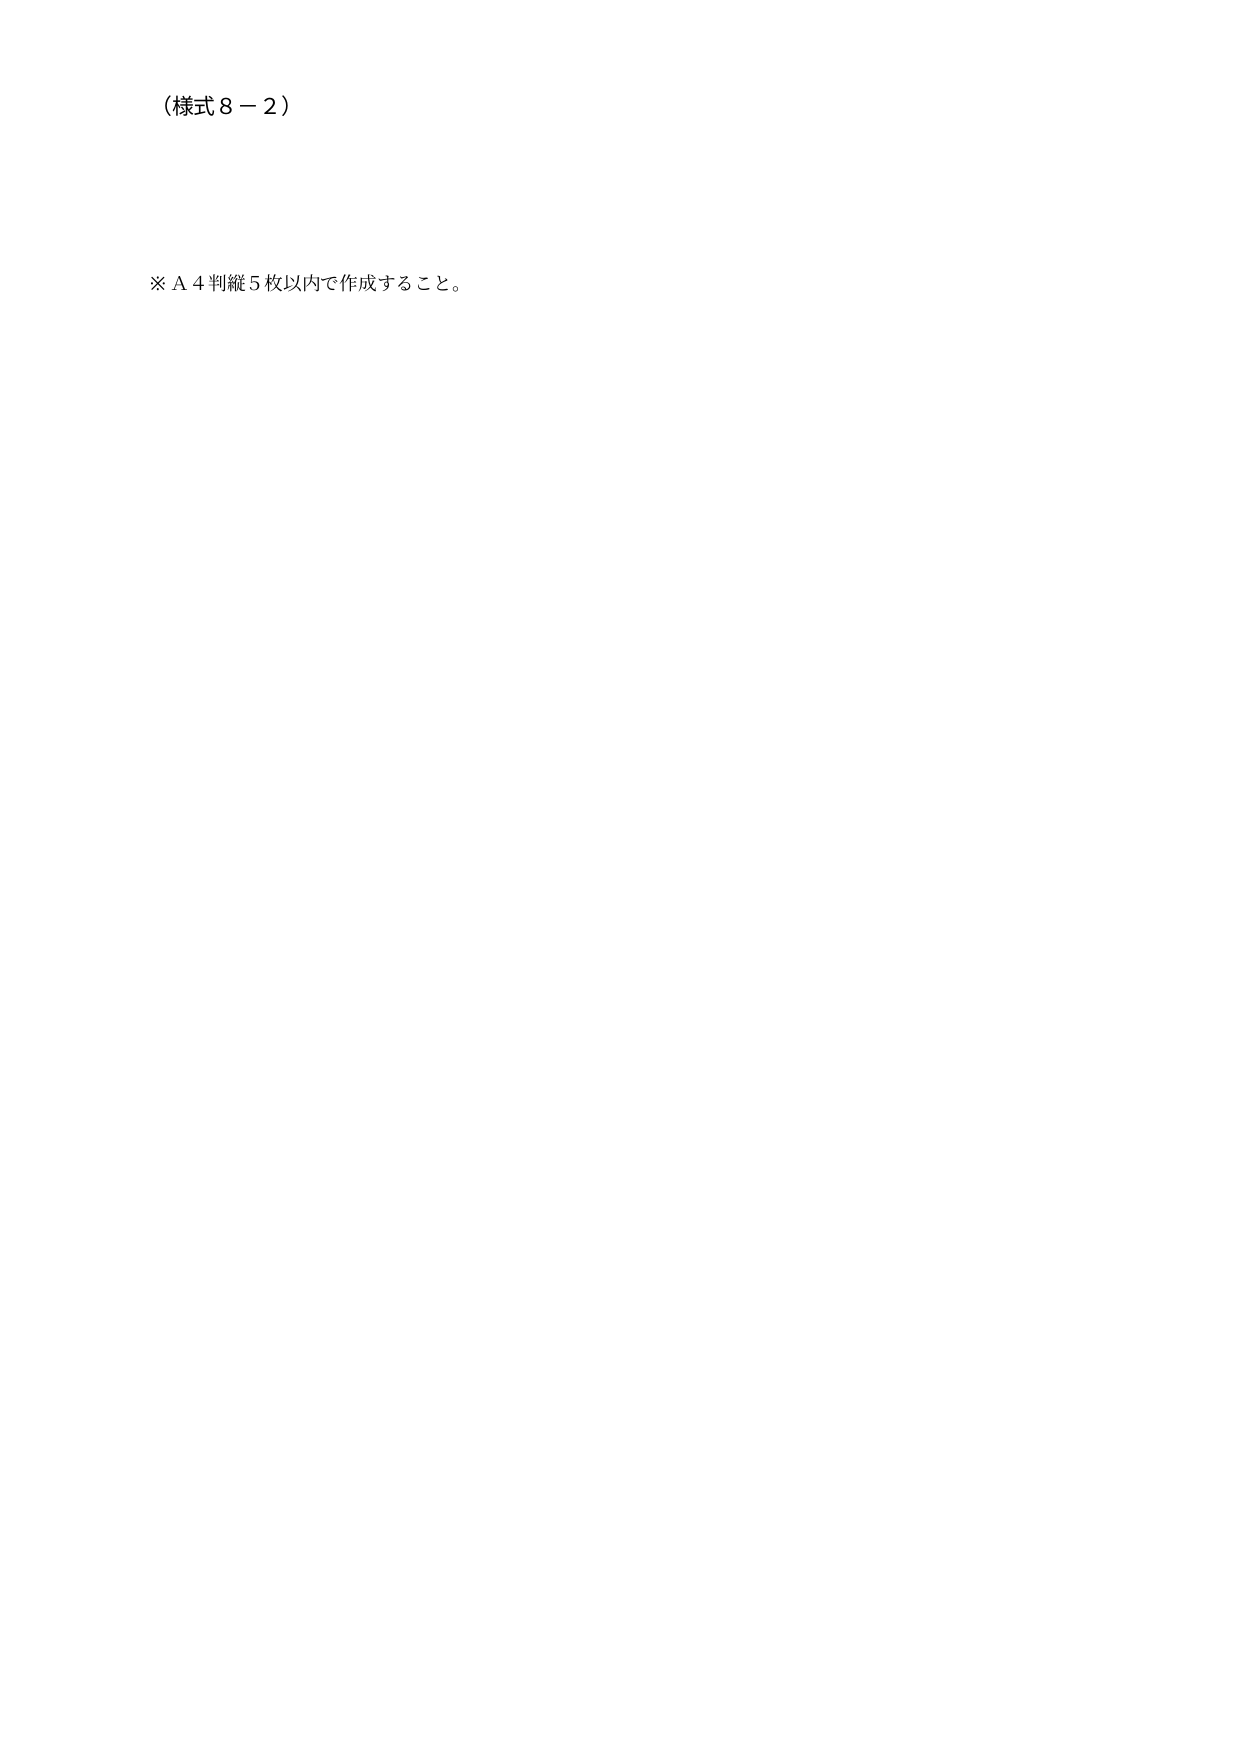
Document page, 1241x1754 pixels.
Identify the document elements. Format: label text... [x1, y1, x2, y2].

text ※ Ａ４判縦５枚以内で作成すること。 [150, 269, 998, 296]
